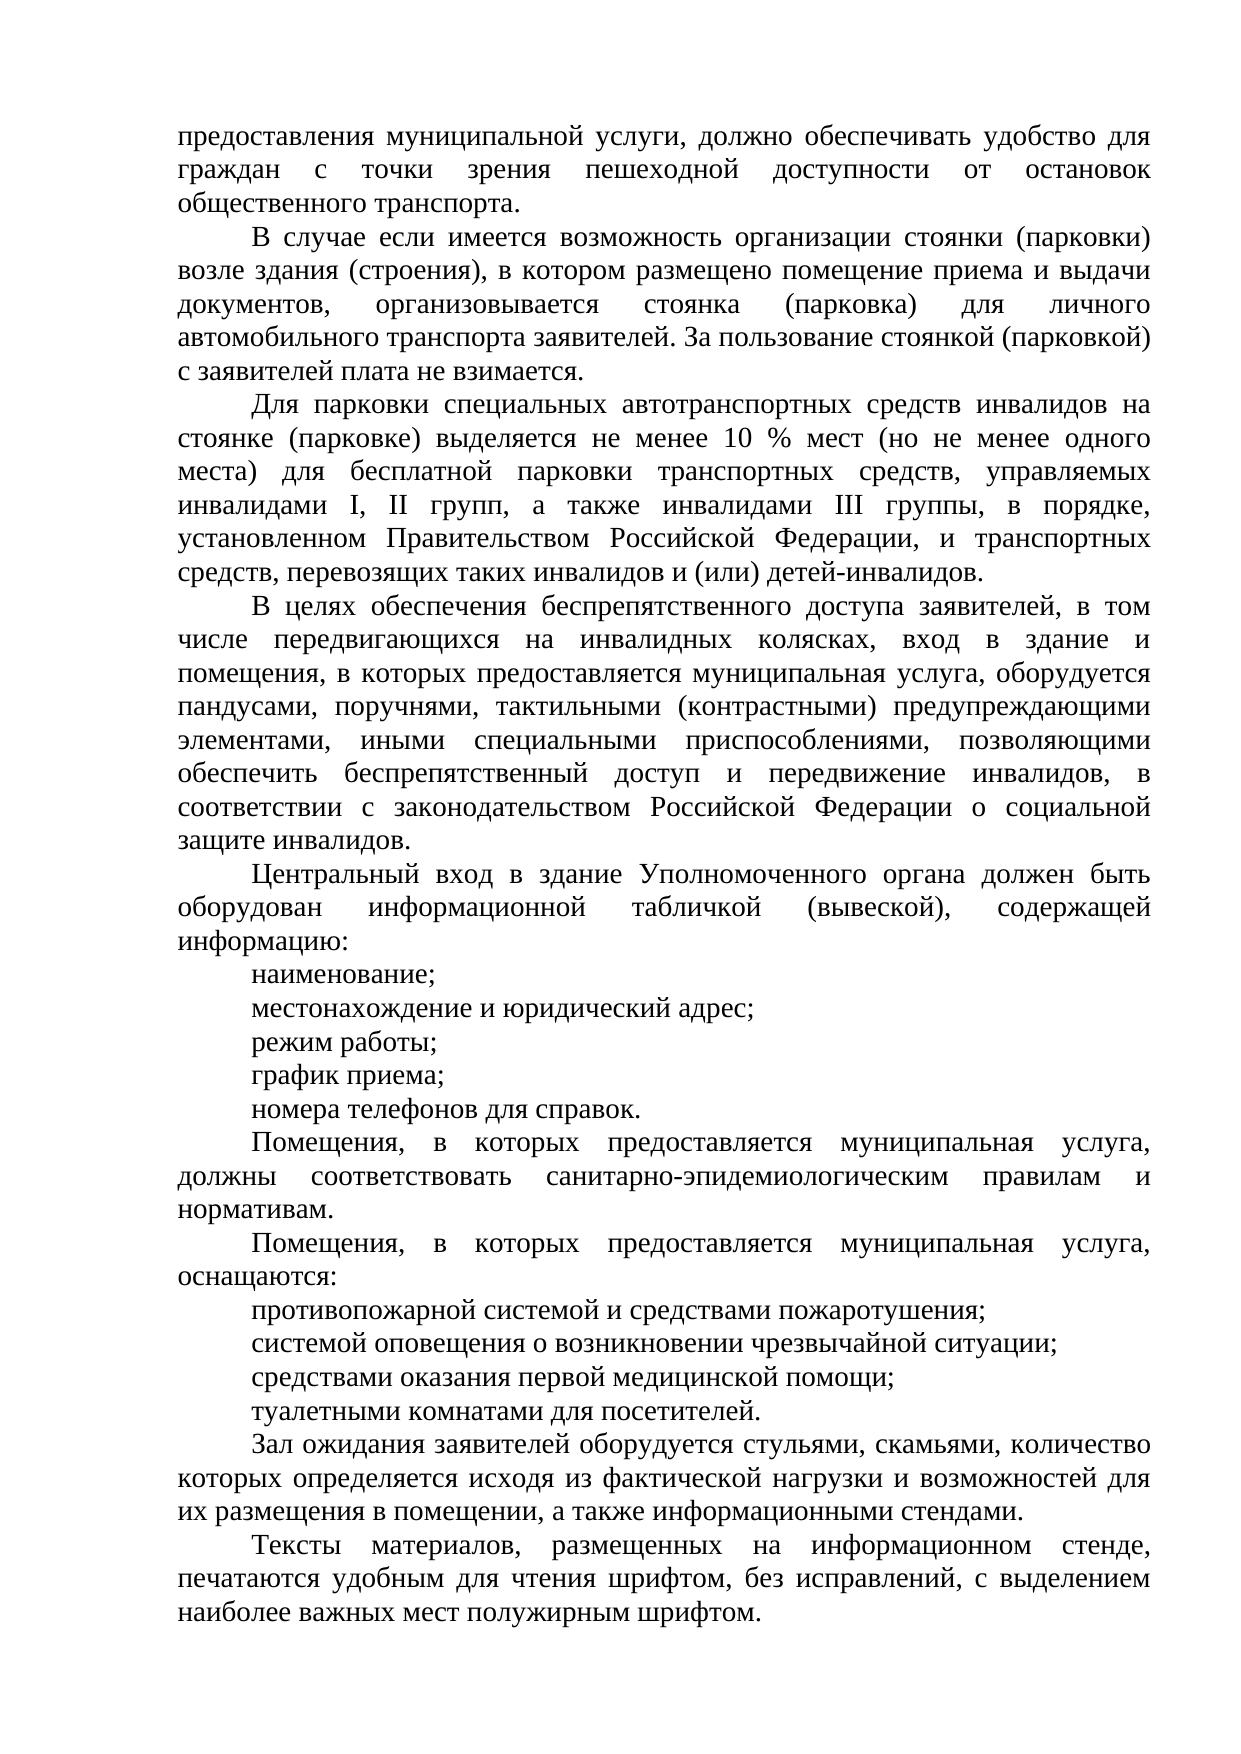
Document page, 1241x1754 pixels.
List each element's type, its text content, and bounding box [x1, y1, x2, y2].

text номера телефонов для справок. [177, 1091, 1152, 1124]
text туалетными комнатами для посетителей. [177, 1393, 1152, 1426]
text Тексты материалов, размещенных на информационном стенде, печатаются удобным для чтения шрифтом, без исправлений, с выделением наиболее важных мест полужирным шрифтом. [177, 1527, 1152, 1627]
text Помещения, в которых предоставляется муниципальная услуга, оснащаются: [177, 1225, 1152, 1292]
text В целях обеспечения беспрепятственного доступа заявителей, в том числе передвигающихся на инвалидных колясках, вход в здание и помещения, в которых предоставляется муниципальная услуга, оборудуется пандусами, поручнями, тактильными (контрастными) предупреждающими элементами, иными специальными приспособлениями, позволяющими обеспечить беспрепятственный доступ и передвижение инвалидов, в соответствии с законодательством Российской Федерации о социальной защите инвалидов. [177, 588, 1152, 856]
text средствами оказания первой медицинской помощи; [177, 1359, 1152, 1393]
text наименование; [177, 957, 1152, 990]
text В случае если имеется возможность организации стоянки (парковки) возле здания (строения), в котором размещено помещение приема и выдачи документов, организовывается стоянка (парковка) для личного автомобильного транспорта заявителей. За пользование стоянкой (парковкой) с заявителей плата не взимается. [177, 219, 1152, 386]
text Помещения, в которых предоставляется муниципальная услуга, должны соответствовать санитарно-эпидемиологическим правилам и нормативам. [177, 1124, 1152, 1225]
text режим работы; [177, 1024, 1152, 1057]
text системой оповещения о возникновении чрезвычайной ситуации; [177, 1326, 1152, 1359]
text Зал ожидания заявителей оборудуется стульями, скамьями, количество которых определяется исходя из фактической нагрузки и возможностей для их размещения в помещении, а также информационными стендами. [177, 1426, 1152, 1527]
text противопожарной системой и средствами пожаротушения; [177, 1292, 1152, 1326]
text Для парковки специальных автотранспортных средств инвалидов на стоянке (парковке) выделяется не менее 10 % мест (но не менее одного места) для бесплатной парковки транспортных средств, управляемых инвалидами I, II групп, а также инвалидами III группы, в порядке, установленном Правительством Российской Федерации, и транспортных средств, перевозящих таких инвалидов и (или) детей-инвалидов. [177, 386, 1152, 588]
text Центральный вход в здание Уполномоченного органа должен быть оборудован информационной табличкой (вывеской), содержащей информацию: [177, 856, 1152, 957]
text график приема; [177, 1057, 1152, 1091]
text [177, 118, 1152, 219]
text местонахождение и юридический адрес; [177, 990, 1152, 1024]
